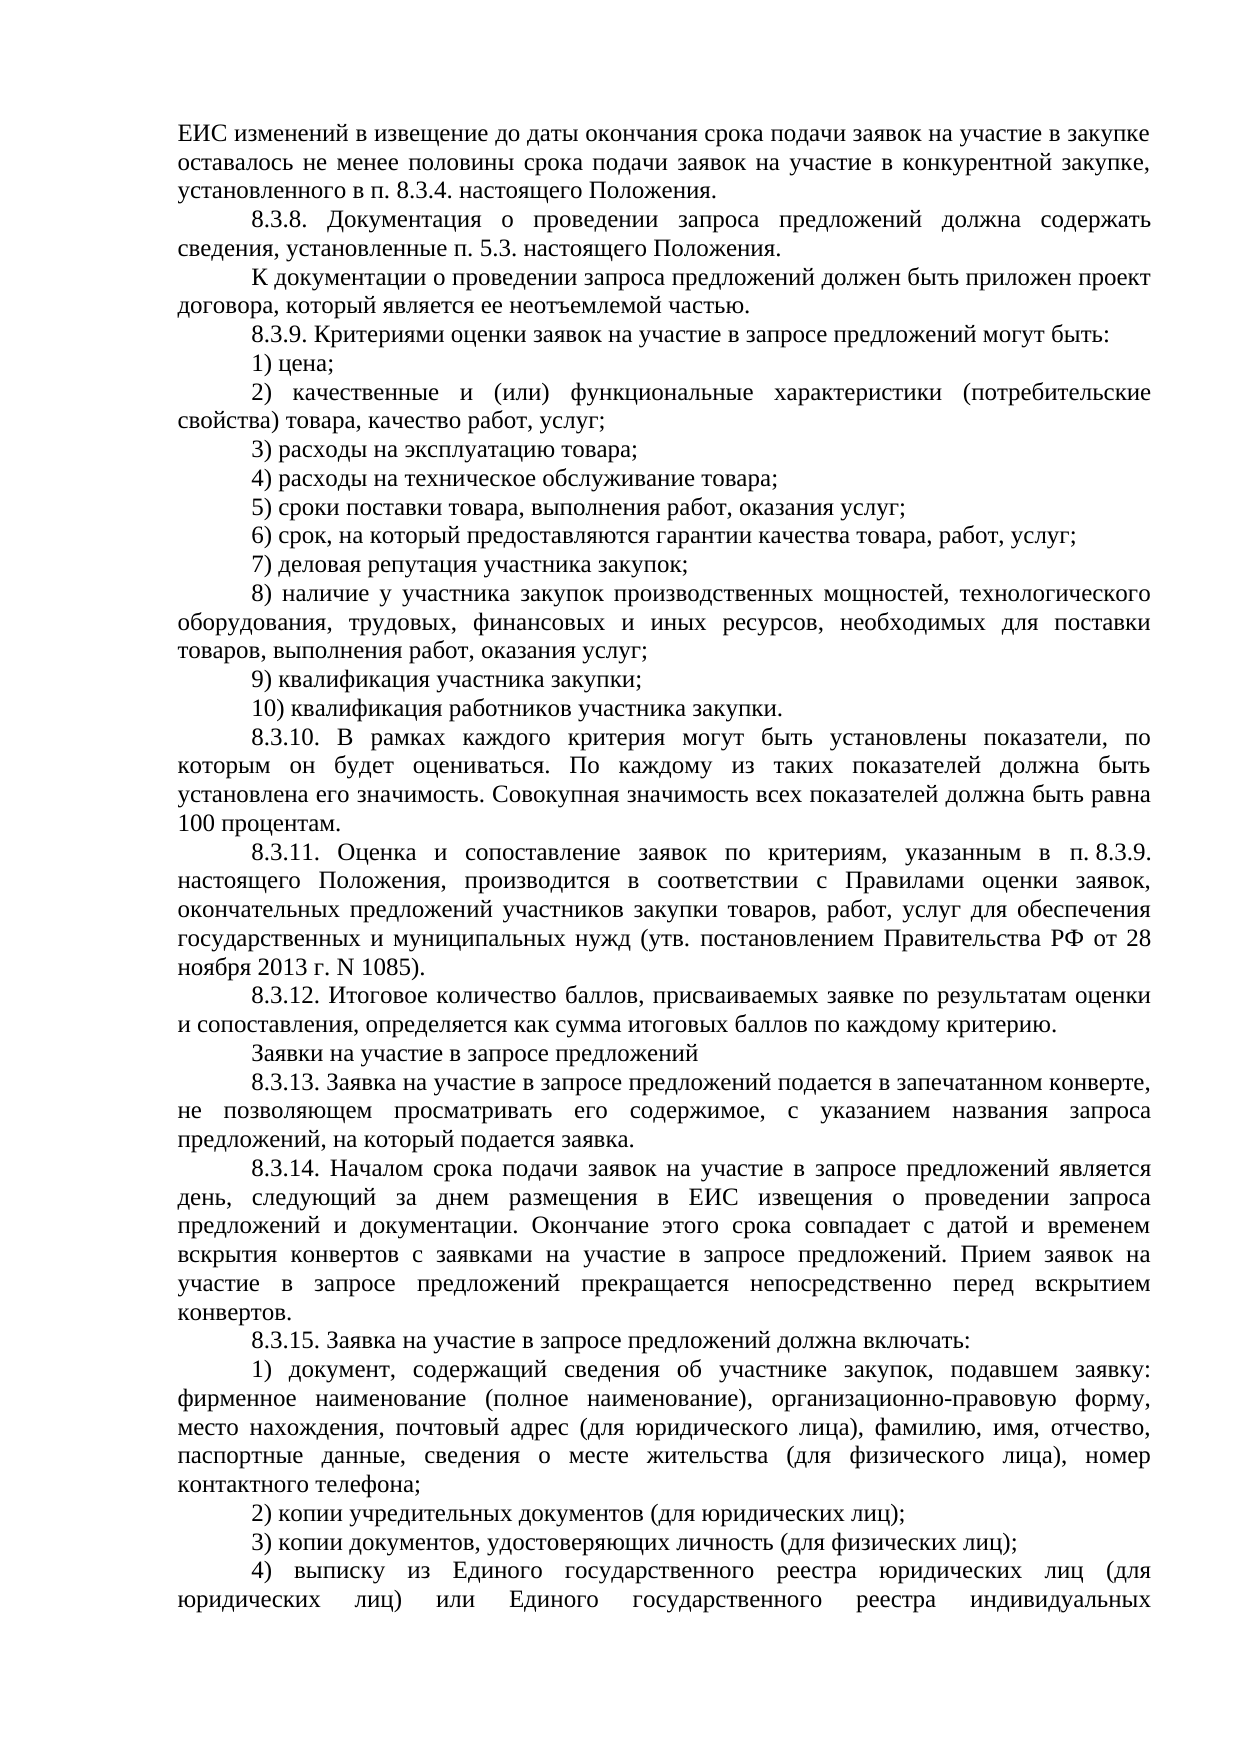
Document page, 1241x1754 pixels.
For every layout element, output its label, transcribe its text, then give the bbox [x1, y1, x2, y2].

text 3) копии документов, удостоверяющих личность (для физических лиц); [177, 1527, 1152, 1556]
text 8.3.9. Критериями оценки заявок на участие в запросе предложений могут быть: [177, 319, 1152, 348]
text 10) квалификация работников участника закупки. [177, 693, 1152, 722]
text 9) квалификация участника закупки; [177, 664, 1152, 693]
text 7) деловая репутация участника закупок; [177, 549, 1152, 578]
text Заявки на участие в запросе предложений [177, 1038, 1152, 1067]
text 4) расходы на техническое обслуживание товара; [177, 463, 1152, 492]
text 8.3.8. Документация о проведении запроса предложений должна содержать сведения, установленные п. 5.3. настоящего Положения. [177, 204, 1152, 262]
text 6) срок, на который предоставляются гарантии качества товара, работ, услуг; [177, 521, 1152, 549]
text 8) наличие у участника закупок производственных мощностей, технологического оборудования, трудовых, финансовых и иных ресурсов, необходимых для поставки товаров, выполнения работ, оказания услуг; [177, 578, 1152, 664]
text К документации о проведении запроса предложений должен быть приложен проект договора, который является ее неотъемлемой частью. [177, 262, 1152, 319]
text 5) сроки поставки товара, выполнения работ, оказания услуг; [177, 492, 1152, 521]
text 8.3.15. Заявка на участие в запросе предложений должна включать: [177, 1326, 1152, 1354]
text 1) цена; [177, 348, 1152, 377]
text 8.3.14. Началом срока подачи заявок на участие в запросе предложений является день, следующий за днем размещения в ЕИС извещения о проведении запроса предложений и документации. Окончание этого срока совпадает с датой и временем вскрытия конвертов с заявками на участие в запросе предложений. Прием заявок на участие в запросе предложений прекращается непосредственно перед вскрытием конвертов. [177, 1153, 1152, 1326]
text 3) расходы на эксплуатацию товара; [177, 434, 1152, 463]
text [177, 1556, 1152, 1613]
text 2) копии учредительных документов (для юридических лиц); [177, 1498, 1152, 1527]
text 8.3.12. Итоговое количество баллов, присваиваемых заявке по результатам оценки и сопоставления, определяется как сумма итоговых баллов по каждому критерию. [177, 981, 1152, 1038]
text 1) документ, содержащий сведения об участнике закупок, подавшем заявку: фирменное наименование (полное наименование), организационно-правовую форму, место нахождения, почтовый адрес (для юридического лица), фамилию, имя, отчество, паспортные данные, сведения о месте жительства (для физического лица), номер контактного телефона; [177, 1354, 1152, 1498]
text 8.3.13. Заявка на участие в запросе предложений подается в запечатанном конверте, не позволяющем просматривать его содержимое, с указанием названия запроса предложений, на который подается заявка. [177, 1067, 1152, 1153]
text 8.3.10. В рамках каждого критерия могут быть установлены показатели, по которым он будет оцениваться. По каждому из таких показателей должна быть установлена его значимость. Совокупная значимость всех показателей должна быть равна 100 процентам. [177, 722, 1152, 837]
text 8.3.11. Оценка и сопоставление заявок по критериям, указанным в п. 8.3.9. настоящего Положения, производится в соответствии с Правилами оценки заявок, окончательных предложений участников закупки товаров, работ, услуг для обеспечения государственных и муниципальных нужд (утв. постановлением Правительства РФ от 28 ноября 2013 г. N 1085). [177, 837, 1152, 981]
text 2) качественные и (или) функциональные характеристики (потребительские свойства) товара, качество работ, услуг; [177, 377, 1152, 434]
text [177, 118, 1152, 204]
